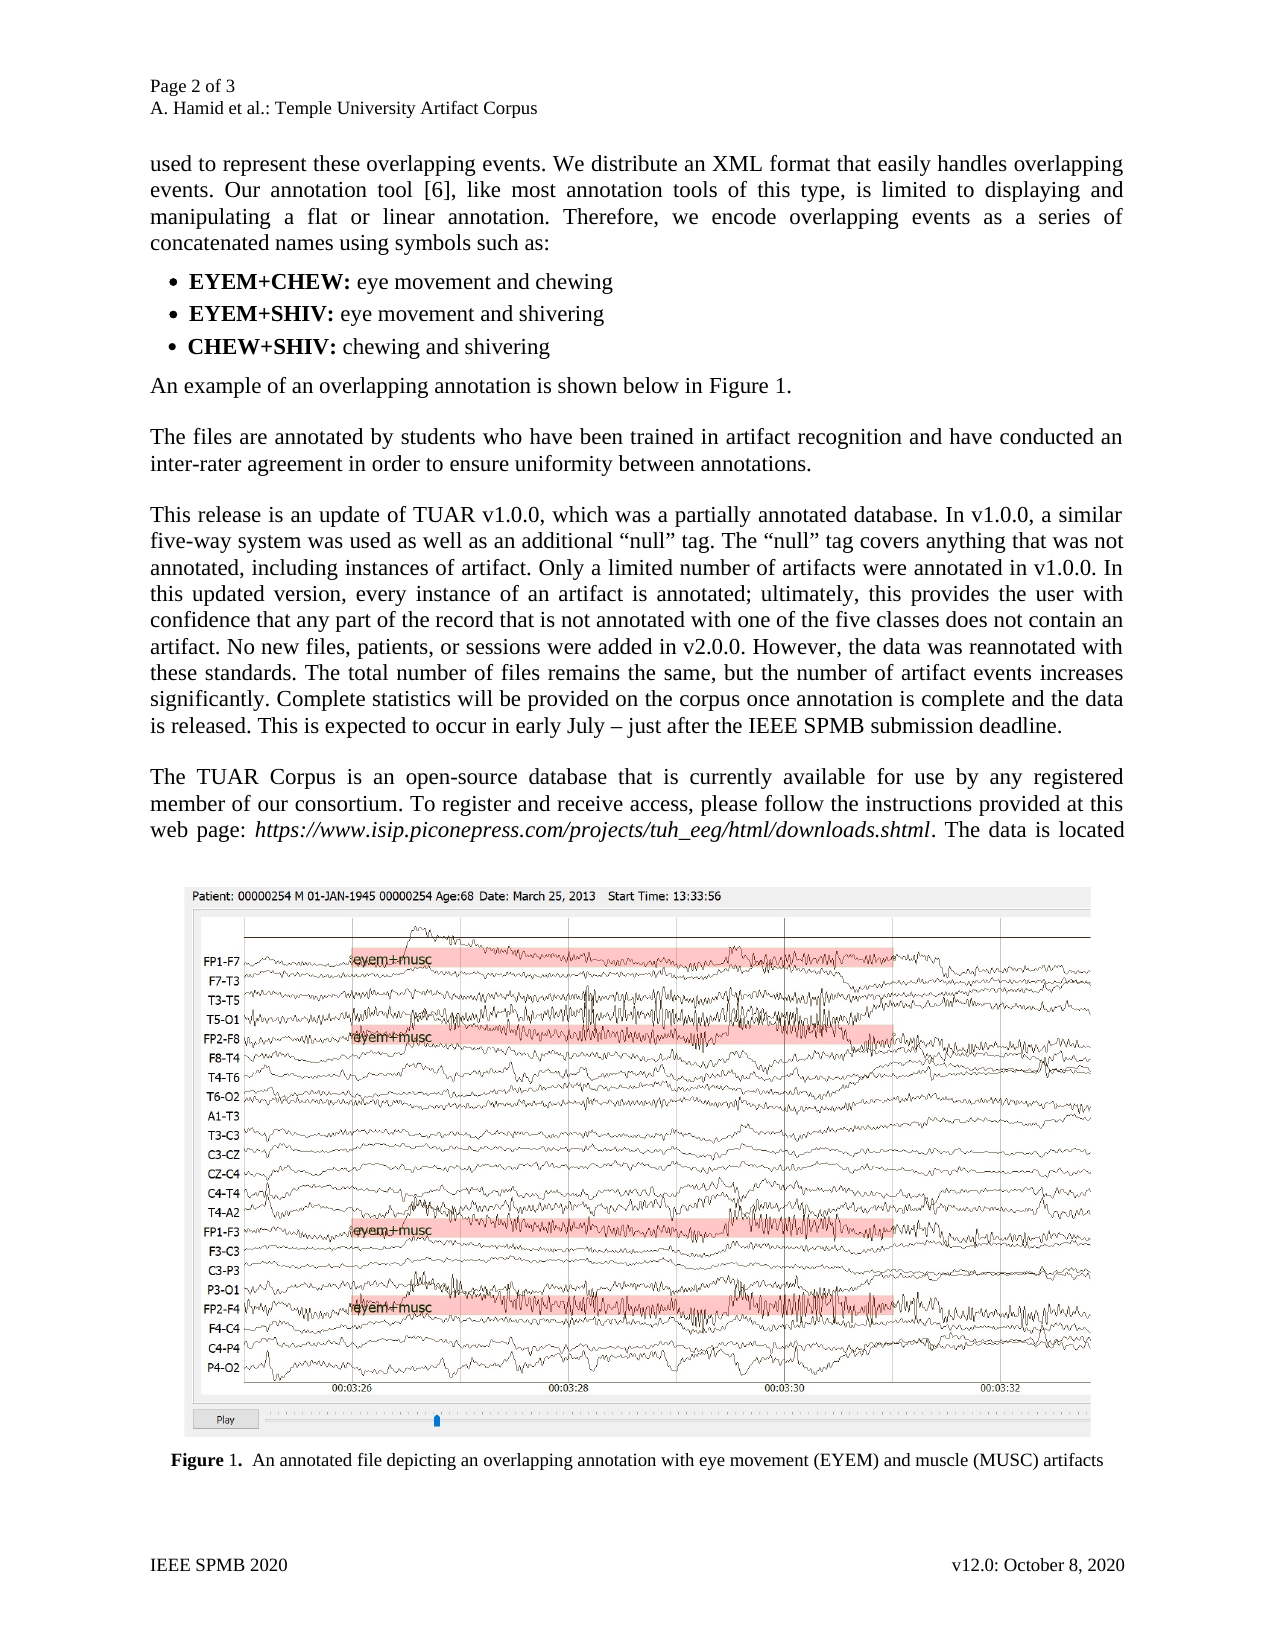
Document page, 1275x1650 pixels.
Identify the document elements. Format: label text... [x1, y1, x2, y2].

list EYEM+CHEW: eye movement and chewing [169, 268, 1125, 294]
picture [184, 887, 1091, 1437]
list CHEW+SHIV: chewing and shivering [169, 333, 1125, 359]
text The TUAR Corpus is an open-source database that is currently available for use by any registered member of our consortium. To register and receive access, please follow the instructions provided at this web page: https://www.isip.piconepress.com/projects/tuh_eeg/html/downloads.shtml. The data is located here: https://www.isip.piconepress.com/projects/tuh_eeg/downloads/tuh_eeg_artifact/v2.0.0/. [150, 763, 1125, 842]
text An example of an overlapping annotation is shown below in Figure 1. [150, 372, 1125, 398]
text This release is an update of TUAR v1.0.0, which was a partially annotated database. In v1.0.0, a similar five-way system was used as well as an additional “null” tag. The “null” tag covers anything that was not annotated, including instances of artifact. Only a limited number of artifacts were annotated in v1.0.0. In this updated version, every instance of an artifact is annotated; ultimately, this provides the user with confidence that any part of the record that is not annotated with one of the five classes does not contain an artifact. No new files, patients, or sessions were added in v2.0.0. However, the data was reannotated with these standards. The total number of files remains the same, but the number of artifact events increases significantly. Complete statistics will be provided on the corpus once annotation is complete and the data is released. This is expected to occur in early July – just after the IEEE SPMB submission deadline. [150, 501, 1125, 738]
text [150, 150, 1125, 255]
list EYEM+SHIV: eye movement and shivering [169, 301, 1125, 327]
text The files are annotated by students who have been trained in artifact recognition and have conducted an inter-rater agreement in order to ensure uniformity between annotations. [150, 423, 1125, 476]
